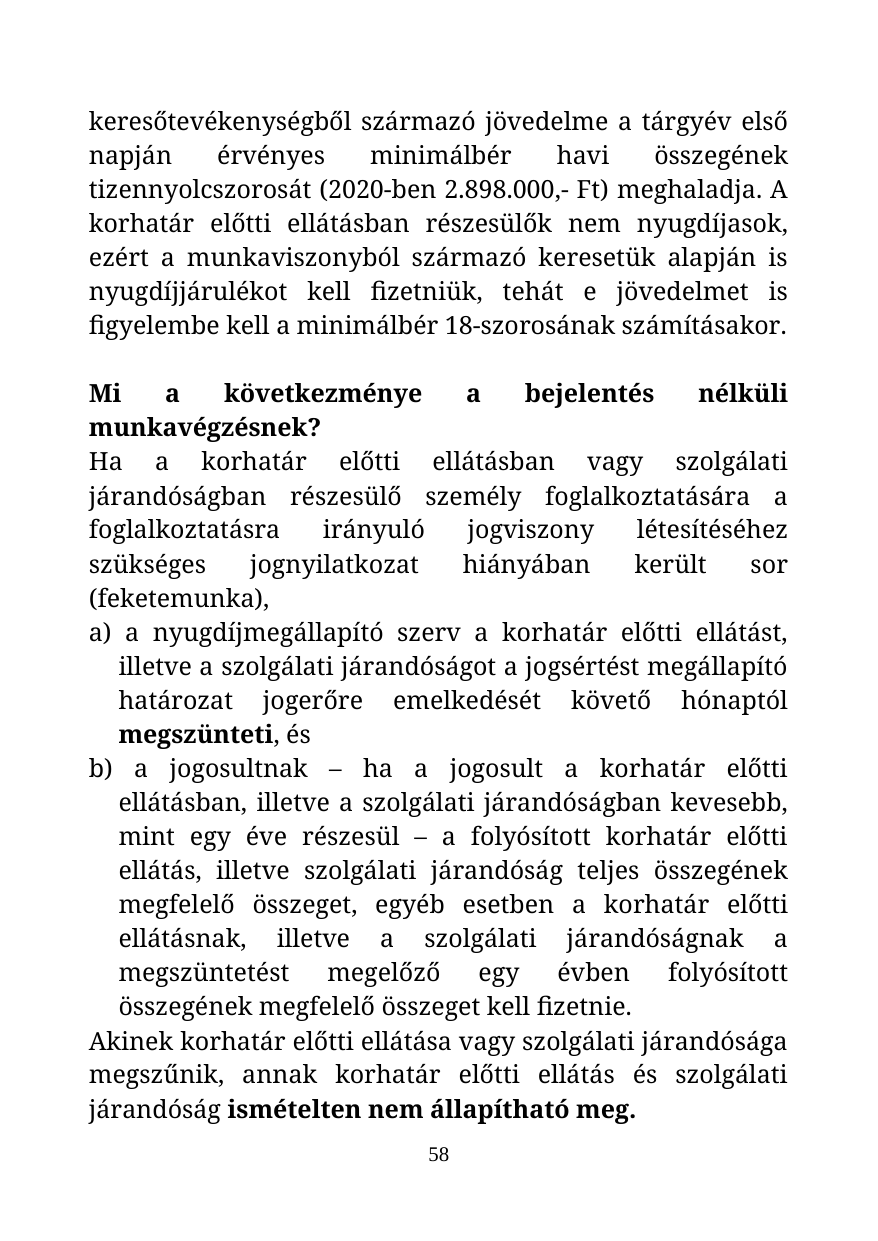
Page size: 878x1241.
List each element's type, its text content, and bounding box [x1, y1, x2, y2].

text Ha a korhatár előtti ellátásban vagy szolgálati járandóságban részesülő személy foglalkoztatására a foglalkoztatásra irányuló jogviszony létesítéséhez szükséges jognyilatkozat hiányában került sor (feketemunka), [89, 444, 788, 614]
text b) a jogosultnak – ha a jogosult a korhatár előtti ellátásban, illetve a szolgálati járandóságban kevesebb, mint egy éve részesül – a folyósított korhatár előtti ellátás, illetve szolgálati járandóság teljes összegének megfelelő összeget, egyéb esetben a korhatár előtti ellátásnak, illetve a szolgálati járandóságnak a megszüntetést megelőző egy évben folyósított összegének megfelelő összeget kell fizetnie. [89, 751, 788, 1023]
text Akinek korhatár előtti ellátása vagy szolgálati járandósága megszűnik, annak korhatár előtti ellátás és szolgálati járandóság ismételten nem állapítható meg. [89, 1023, 788, 1125]
text a) a nyugdíjmegállapító szerv a korhatár előtti ellátást, illetve a szolgálati járandóságot a jogsértést megállapító határozat jogerőre emelkedését követő hónaptól megszünteti, és [89, 614, 788, 751]
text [89, 103, 788, 342]
text Mi a következménye a bejelentés nélküli munkavégzésnek? [89, 376, 788, 444]
